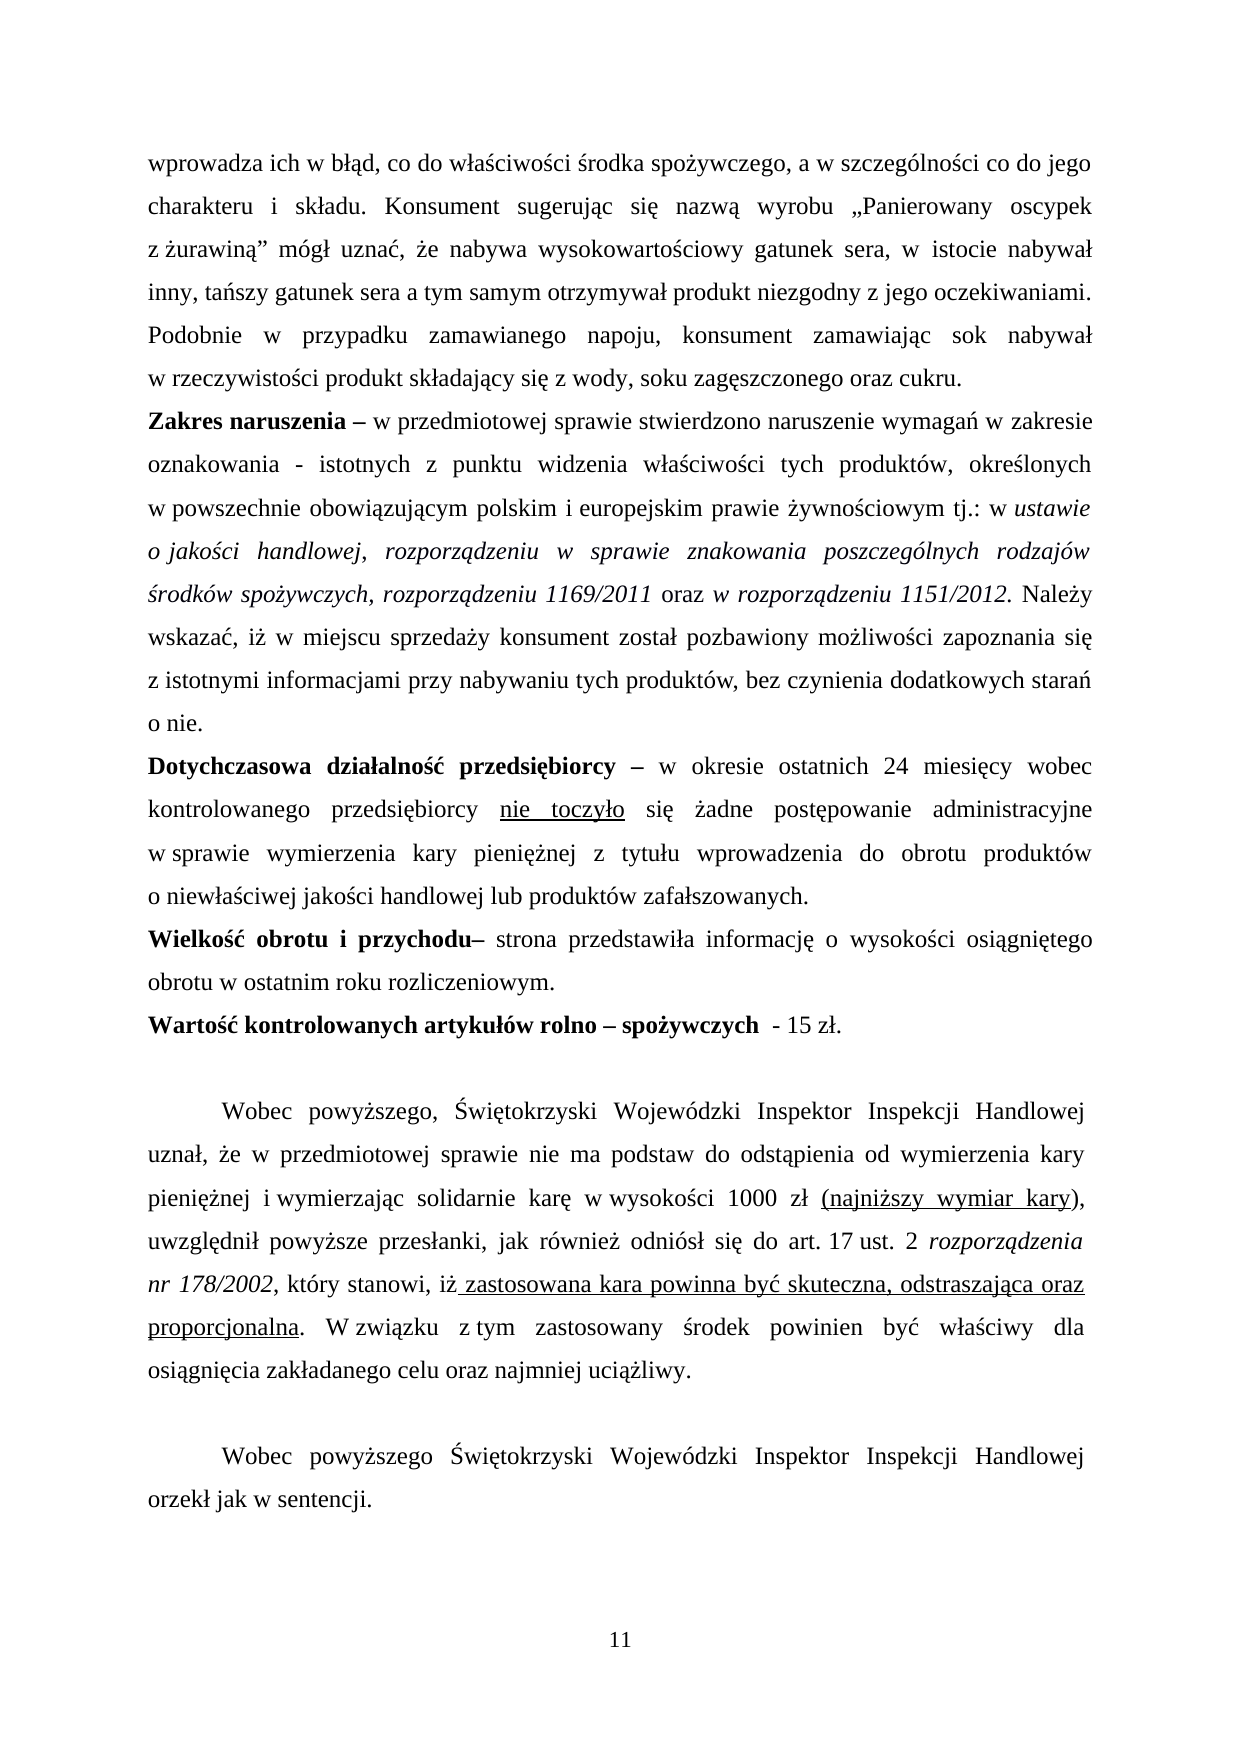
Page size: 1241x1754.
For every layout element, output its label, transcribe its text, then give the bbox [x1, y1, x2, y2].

text Zakres naruszenia – w przedmiotowej sprawie stwierdzono naruszenie wymagań w zakresie oznakowania - istotnych z punktu widzenia właściwości tych produktów, określonych w powszechnie obowiązującym polskim i europejskim prawie żywnościowym tj.: w ustawie o jakości handlowej, rozporządzeniu w sprawie znakowania poszczególnych rodzajów środków spożywczych, rozporządzeniu 1169/2011 oraz w rozporządzeniu 1151/2012. Należy wskazać, iż w miejscu sprzedaży konsument został pozbawiony możliwości zapoznania się z istotnymi informacjami przy nabywaniu tych produktów, bez czynienia dodatkowych starań o nie. [148, 406, 1093, 737]
text Wielkość obrotu i przychodu– strona przedstawiła informację o wysokości osiągniętego obrotu w ostatnim roku rozliczeniowym. [148, 924, 1093, 996]
text Wobec powyższego, Świętokrzyski Wojewódzki Inspektor Inspekcji Handlowej uznał, że w przedmiotowej sprawie nie ma podstaw do odstąpienia od wymierzenia kary pieniężnej i wymierzając solidarnie karę w wysokości 1000 zł (najniższy wymiar kary), uwzględnił powyższe przesłanki, jak również odniósł się do art. 17 ust. 2 rozporządzenia nr 178/2002, który stanowi, iż zastosowana kara powinna być skuteczna, odstraszająca oraz proporcjonalna. W związku z tym zastosowany środek powinien być właściwy dla osiągnięcia zakładanego celu oraz najmniej uciążliwy. [148, 1096, 1085, 1384]
text Wobec powyższego Świętokrzyski Wojewódzki Inspektor Inspekcji Handlowej orzekł jak w sentencji. [148, 1441, 1085, 1513]
text Dotychczasowa działalność przedsiębiorcy – w okresie ostatnich 24 miesięcy wobec kontrolowanego przedsiębiorcy nie toczyło się żadne postępowanie administracyjne w sprawie wymierzenia kary pieniężnej z tytułu wprowadzenia do obrotu produktów o niewłaściwej jakości handlowej lub produktów zafałszowanych. [148, 751, 1093, 909]
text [148, 148, 1093, 392]
text Wartość kontrolowanych artykułów rolno – spożywczych - 15 zł. [148, 1010, 1093, 1039]
